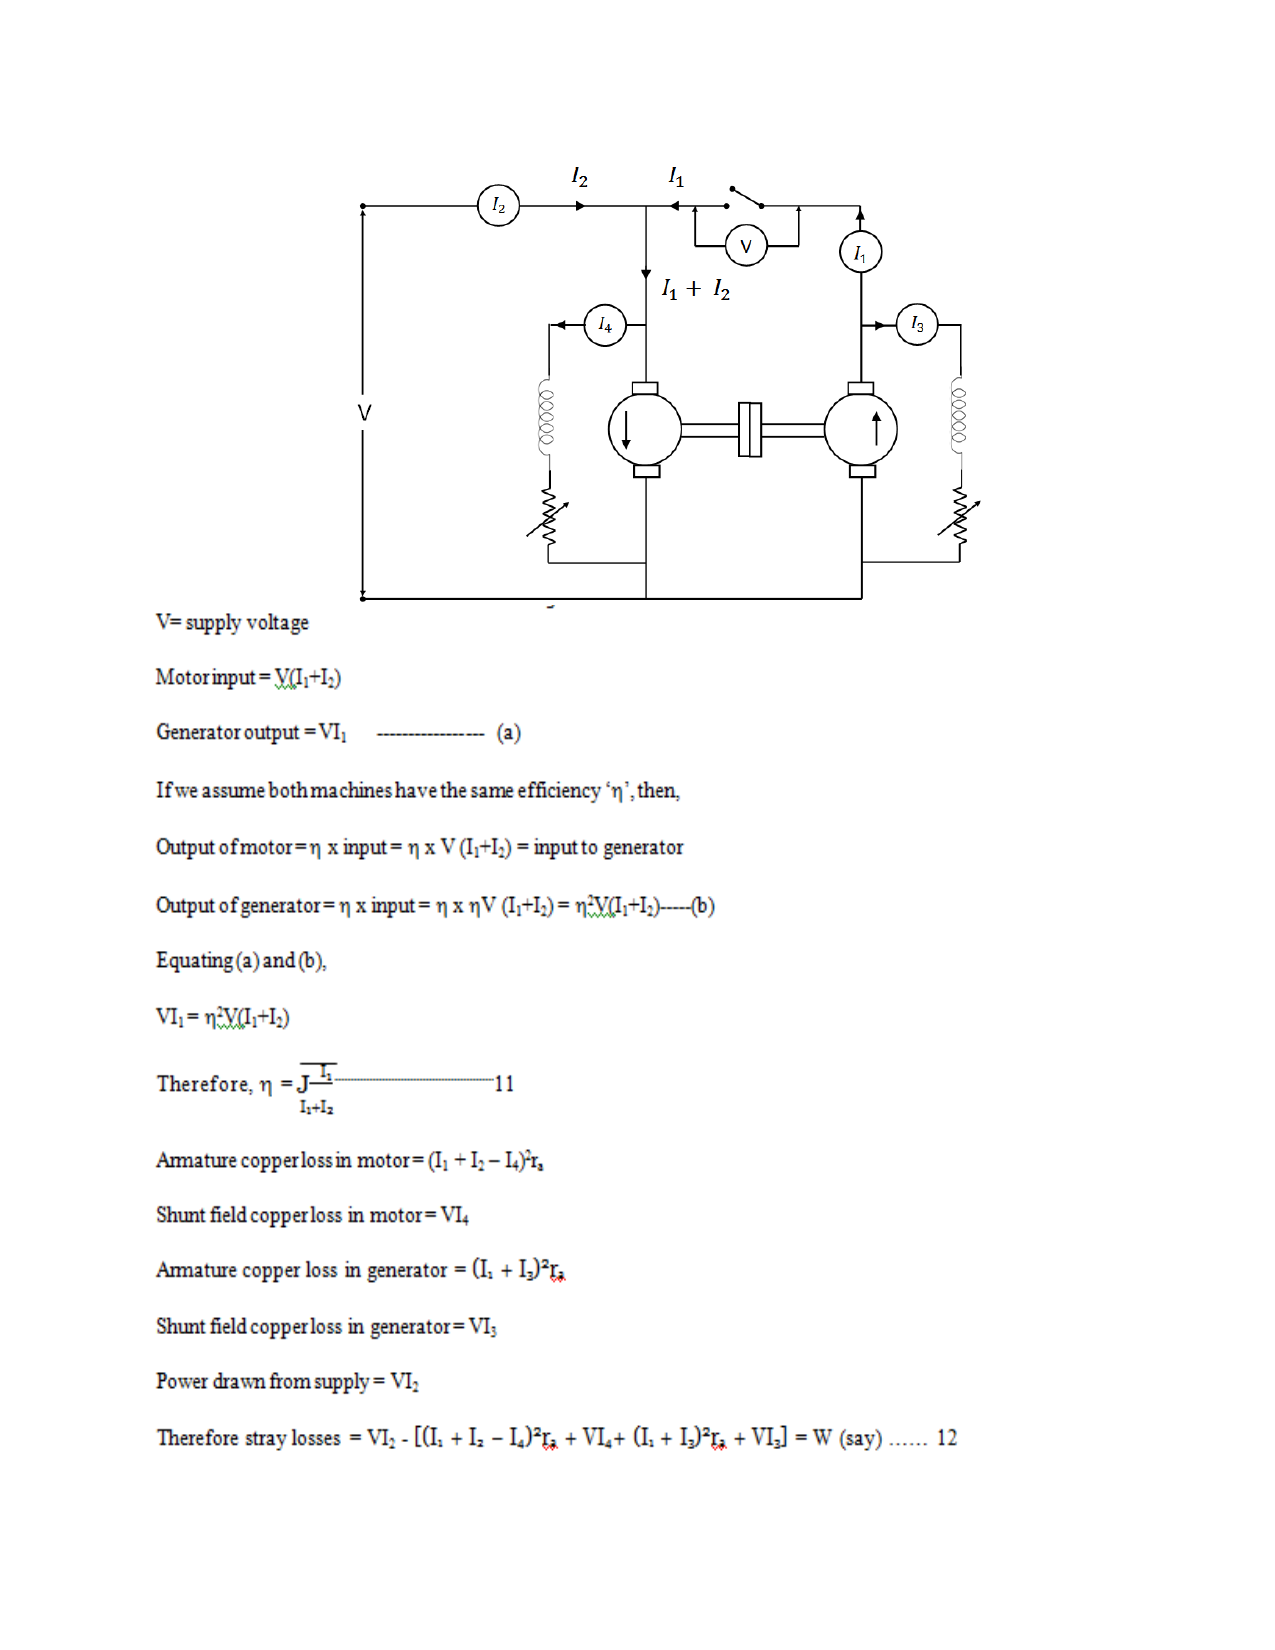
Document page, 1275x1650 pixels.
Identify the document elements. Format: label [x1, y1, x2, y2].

picture [150, 605, 968, 1472]
picture [357, 167, 981, 602]
